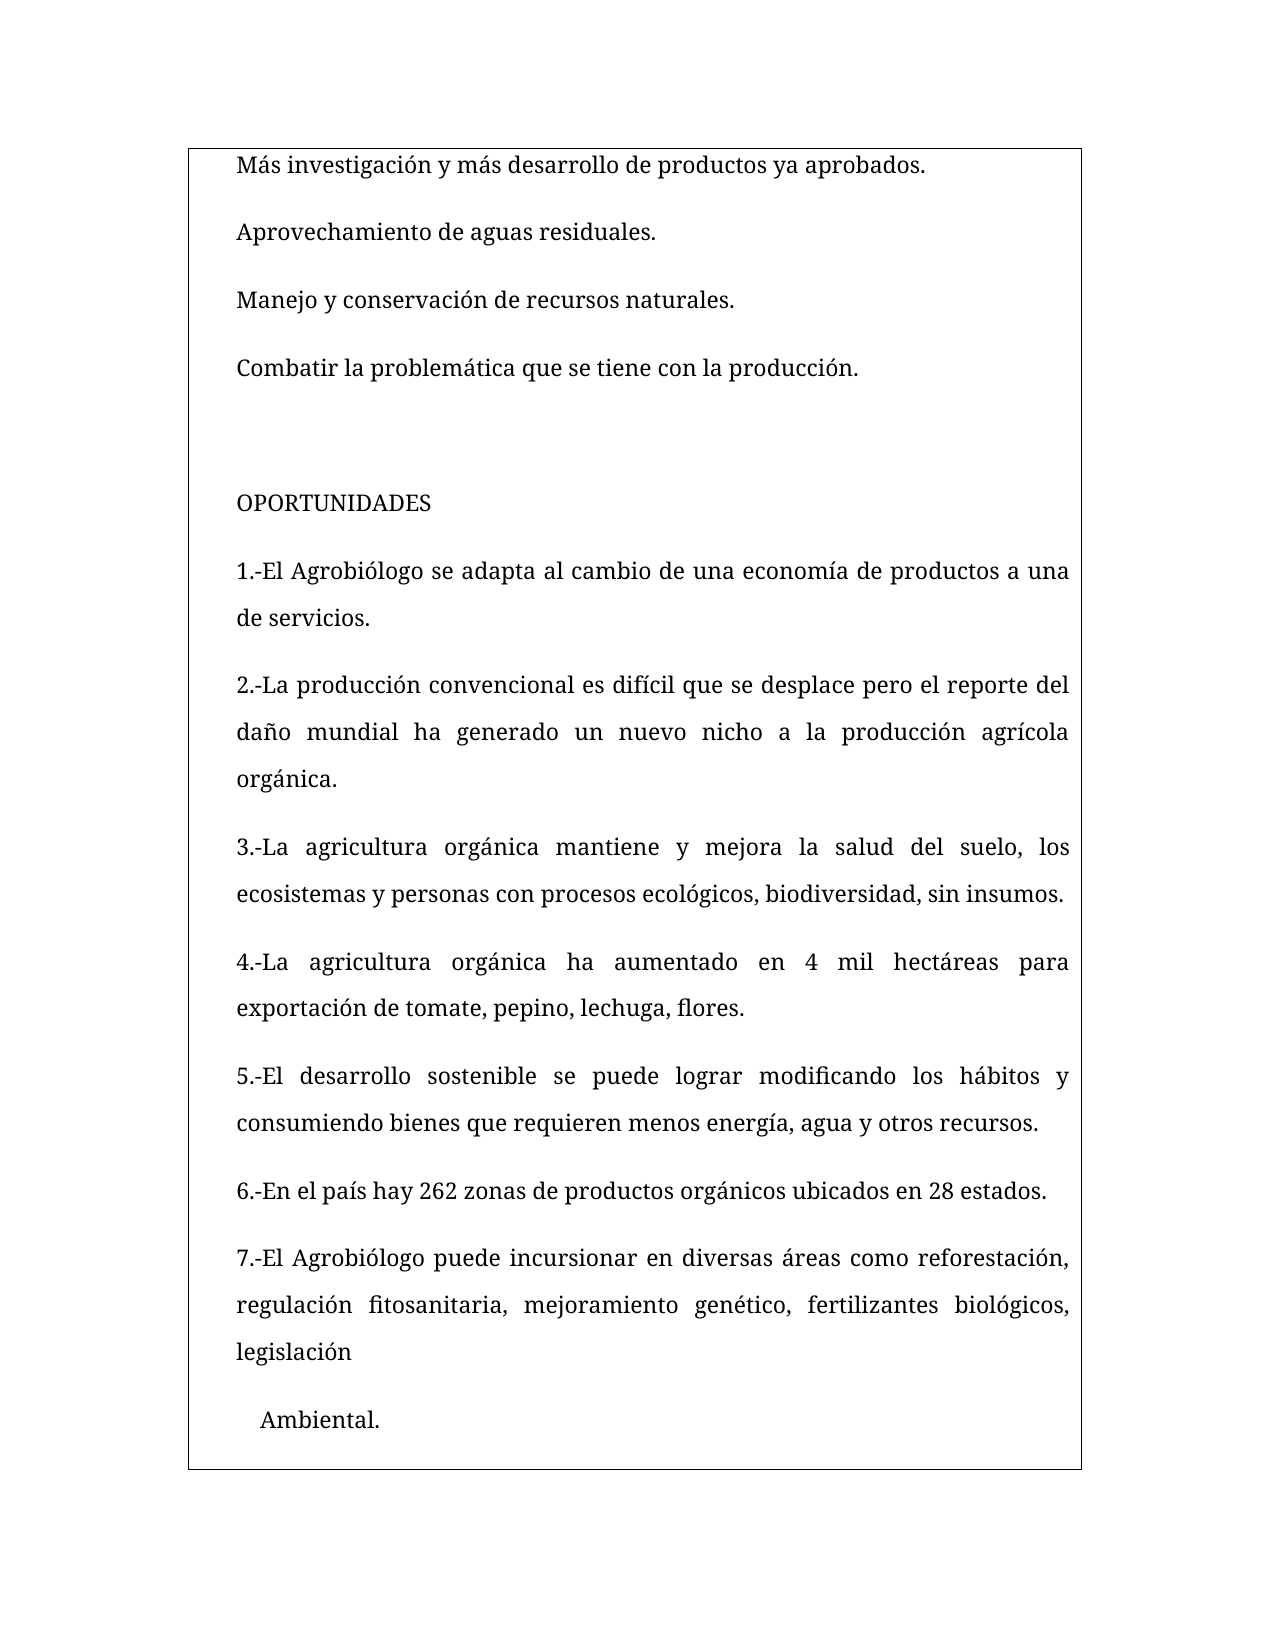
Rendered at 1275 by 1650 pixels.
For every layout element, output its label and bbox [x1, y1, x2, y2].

table_cell [189, 149, 1081, 1469]
